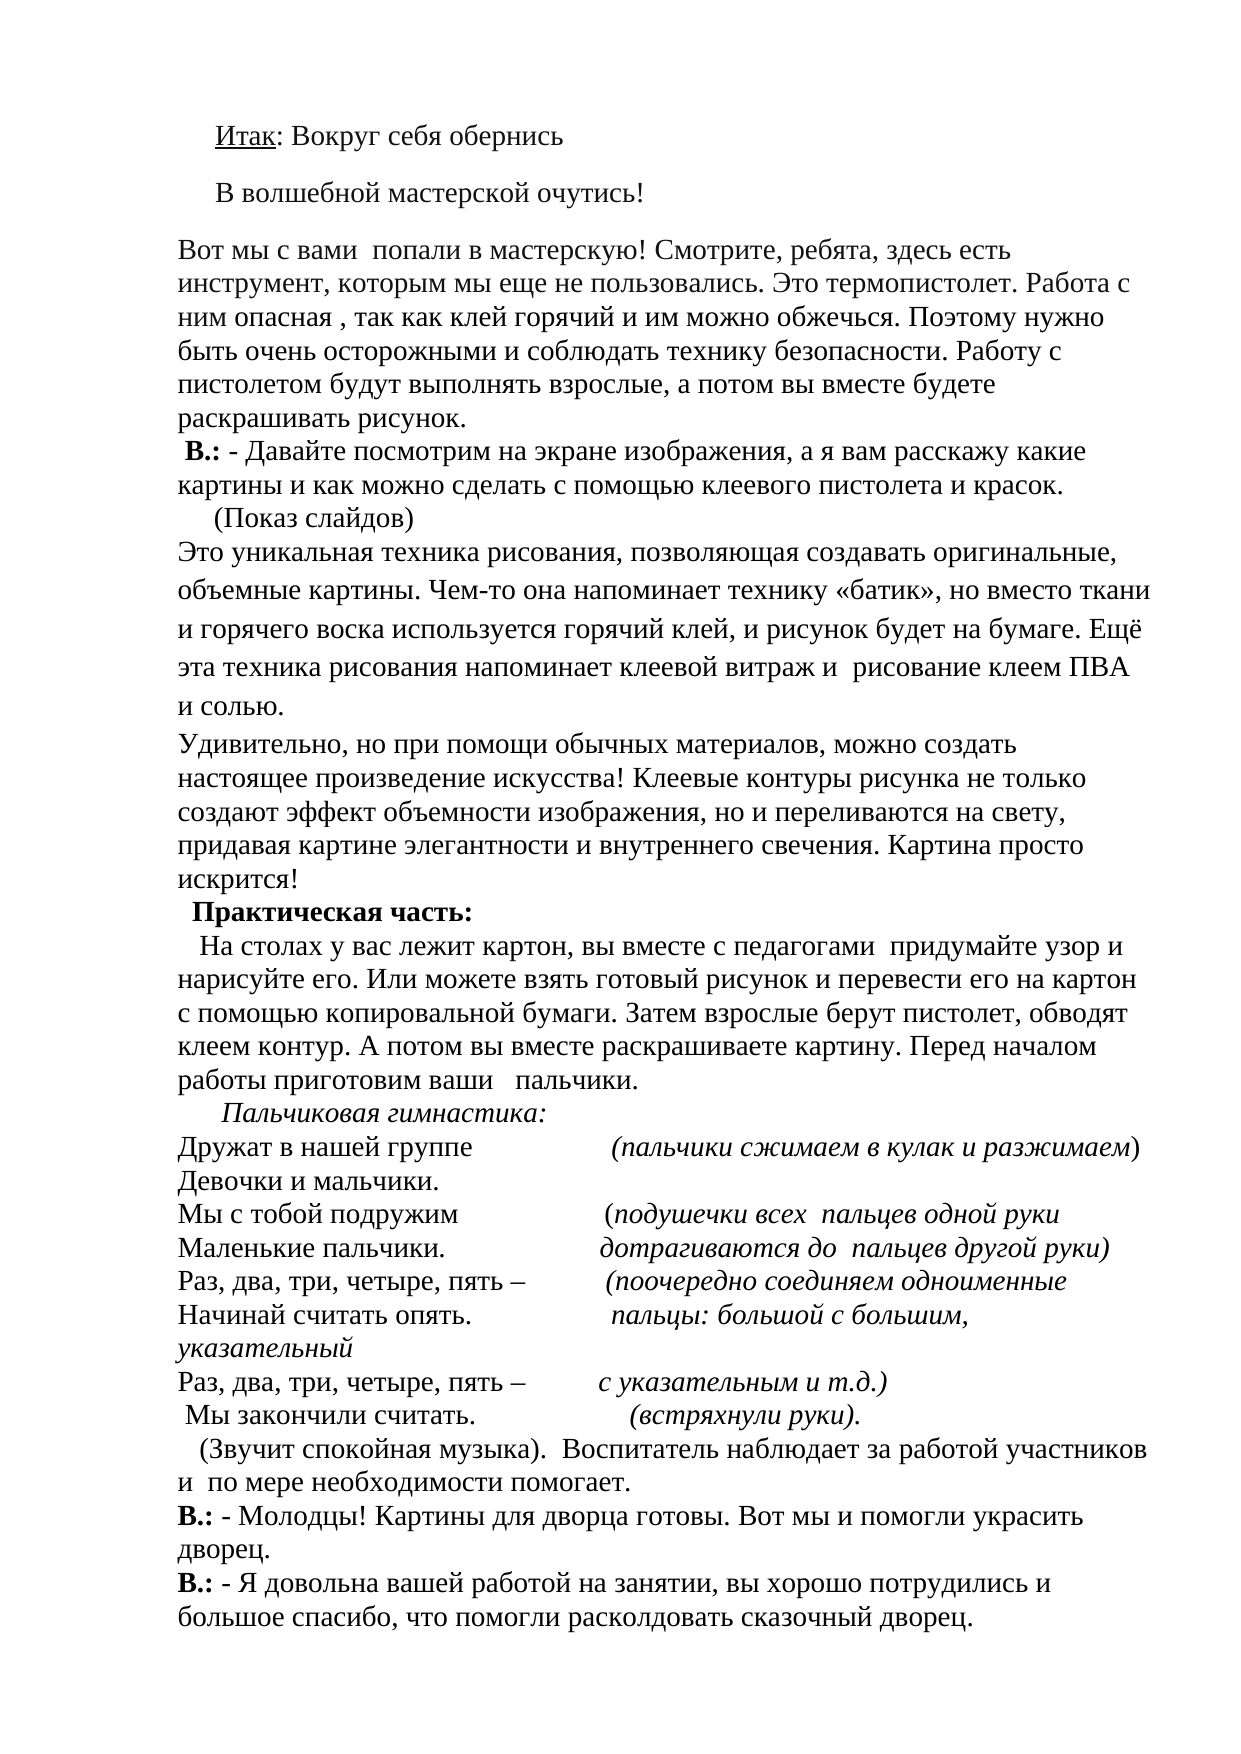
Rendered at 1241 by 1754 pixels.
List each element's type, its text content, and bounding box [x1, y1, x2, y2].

text Начинай считать опять. пальцы: большой с большим, указательный [177, 1297, 1152, 1364]
text (Показ слайдов) [177, 500, 1152, 534]
text Раз, два, три, четыре, пять – (поочередно соединяем одноименные [177, 1263, 1152, 1297]
text В.: - Я довольна вашей работой на занятии, вы хорошо потрудились и большое спасибо, что помогли расколдовать сказочный дворец. [177, 1565, 1152, 1632]
text Раз, два, три, четыре, пять – с указательным и т.д.) [177, 1364, 1152, 1397]
text Вот мы с вами попали в мастерскую! Смотрите, ребята, здесь есть инструмент, которым мы еще не пользовались. Это термопистолет. Работа с ним опасная , так как клей горячий и им можно обжечься. Поэтому нужно быть очень осторожными и соблюдать технику безопасности. Работу с пистолетом будут выполнять взрослые, а потом вы вместе будете раскрашивать рисунок. [177, 232, 1152, 433]
text Девочки и мальчики. [177, 1163, 1152, 1196]
text Пальчиковая гимнастика: [177, 1096, 1152, 1129]
text В.: - Молодцы! Картины для дворца готовы. Вот мы и помогли украсить дворец. [177, 1498, 1152, 1565]
text В волшебной мастерской очутись! [177, 175, 1152, 209]
text Это уникальная техника рисования, позволяющая создавать оригинальные, объемные картины. Чем-то она напоминает технику «батик», но вместо ткани и горячего воска используется горячий клей, и рисунок будет на бумаге. Ещё эта техника рисования напоминает клеевой витраж и рисование клеем ПВА и солью. [177, 534, 1152, 722]
text Маленькие пальчики. дотрагиваются до пальцев другой руки) [177, 1230, 1152, 1263]
text Итак: Вокруг себя обернись [177, 118, 1152, 152]
text Дружат в нашей группе (пальчики сжимаем в кулак и разжимаем) [177, 1129, 1152, 1163]
text На столах у вас лежит картон, вы вместе с педагогами придумайте узор и нарисуйте его. Или можете взять готовый рисунок и перевести его на картон с помощью копировальной бумаги. Затем взрослые берут пистолет, обводят клеем контур. А потом вы вместе раскрашиваете картину. Перед началом работы приготовим ваши пальчики. [177, 928, 1152, 1096]
text Мы закончили считать. (встряхнули руки). [177, 1397, 1152, 1431]
text Мы с тобой подружим (подушечки всех пальцев одной руки [177, 1196, 1152, 1230]
text Удивительно, но при помощи обычных материалов, можно создать настоящее произведение искусства! Клеевые контуры рисунка не только создают эффект объемности изображения, но и переливаются на свету, придавая картине элегантности и внутреннего свечения. Картина просто искрится! [299, 727, 1152, 894]
text (Звучит спокойная музыка). Воспитатель наблюдает за работой участников и по мере необходимости помогает. [177, 1431, 1152, 1498]
text В.: - Давайте посмотрим на экране изображения, а я вам расскажу какие картины и как можно сделать с помощью клеевого пистолета и красок. [177, 433, 1152, 500]
text Практическая часть: [177, 894, 1152, 928]
